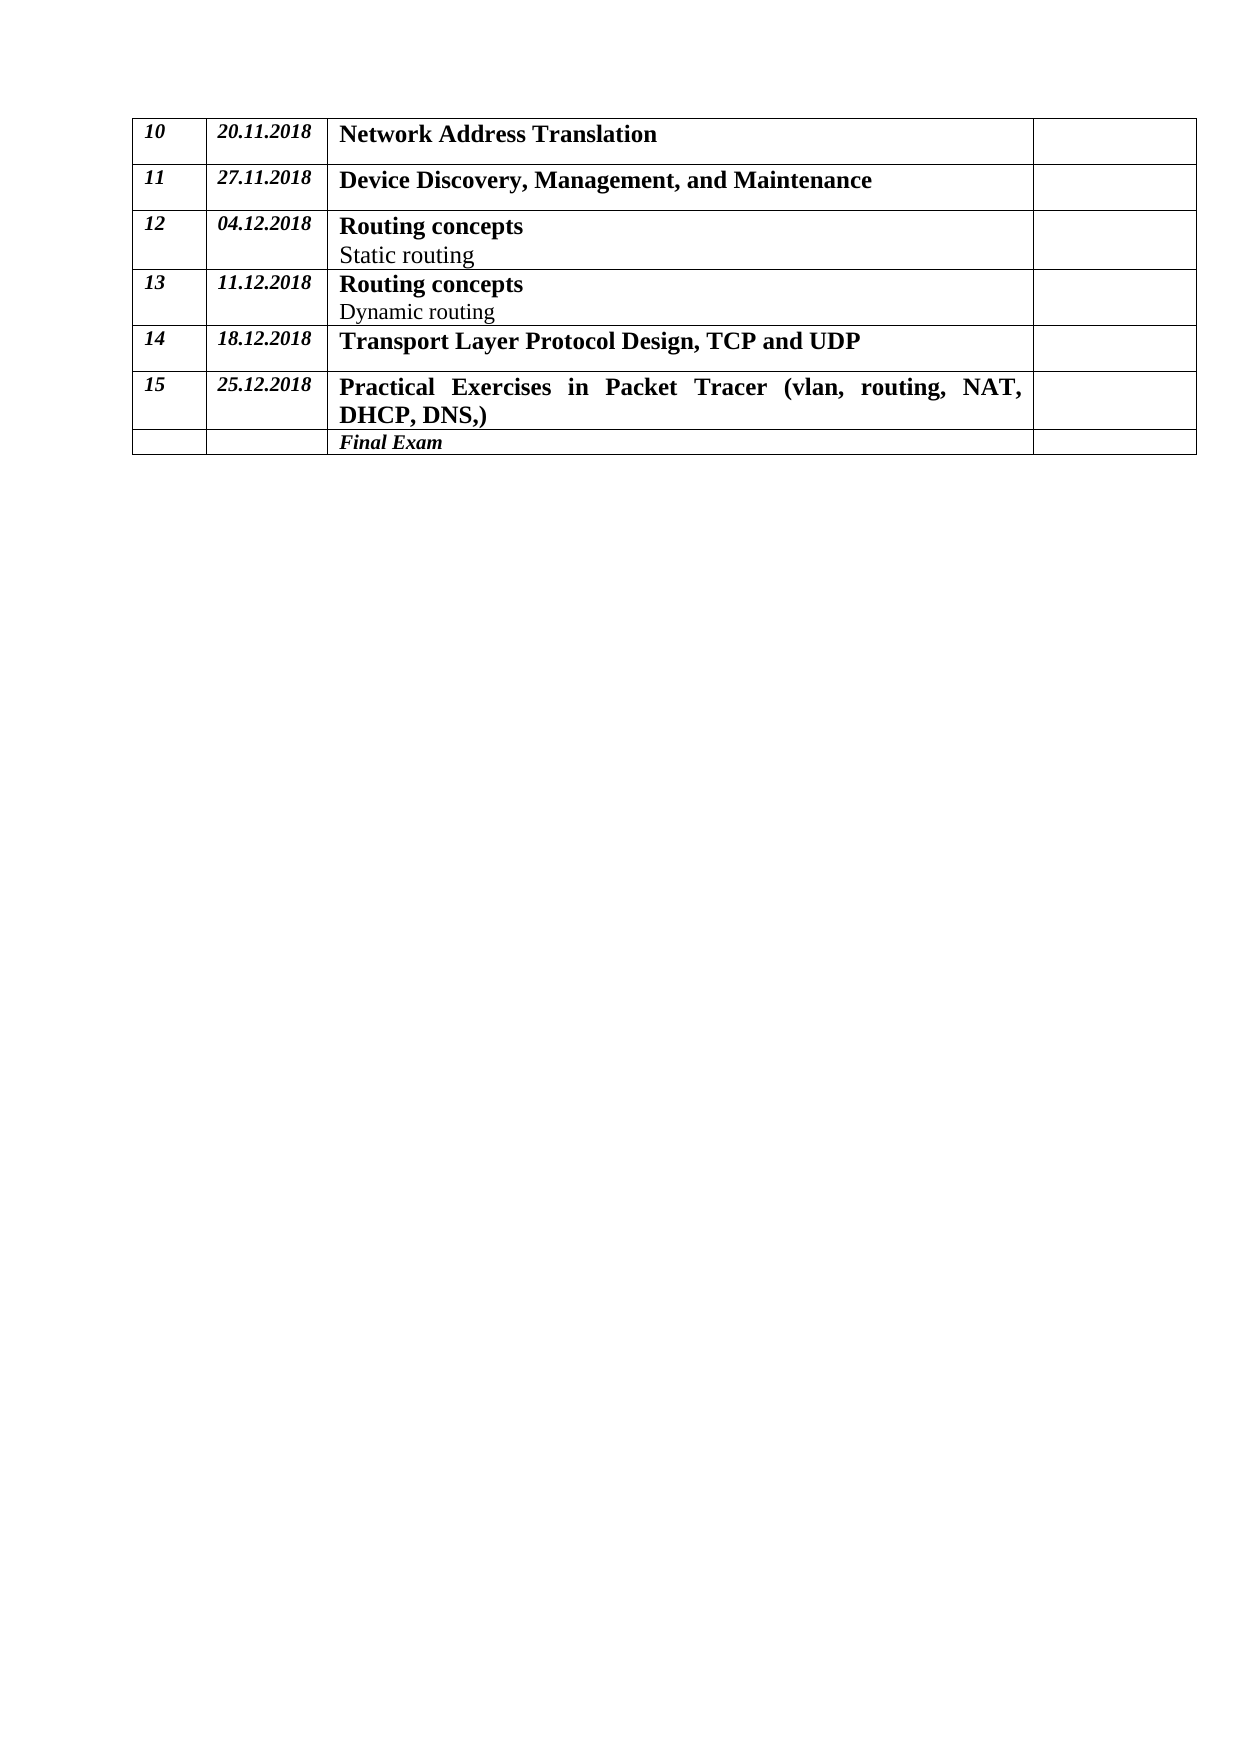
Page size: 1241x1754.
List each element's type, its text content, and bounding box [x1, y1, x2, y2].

table_cell Routing concepts Dynamic routing [328, 270, 1033, 325]
table_cell [1034, 165, 1196, 210]
table_cell 11 [133, 165, 206, 210]
table_cell Network Address Translation [328, 119, 1033, 164]
table_cell [1034, 119, 1196, 164]
table_cell [1034, 270, 1196, 325]
table_cell Transport Layer Protocol Design, TCP and UDP [328, 326, 1033, 371]
table_cell [207, 430, 327, 454]
table_cell 04.12.2018 [207, 211, 327, 268]
table_cell 15 [133, 372, 206, 429]
table_cell [1034, 211, 1196, 268]
table_cell Practical Exercises in Packet Tracer (vlan, routing, NAT, DHCP, DNS,) [328, 372, 1033, 429]
table_cell [1034, 430, 1196, 454]
table_cell Device Discovery, Management, and Maintenance [328, 165, 1033, 210]
table_cell 25.12.2018 [207, 372, 327, 429]
table_cell 14 [133, 326, 206, 371]
table_cell [1034, 372, 1196, 429]
table_cell 10 [133, 119, 206, 164]
table_cell 18.12.2018 [207, 326, 327, 371]
table_cell 20.11.2018 [207, 119, 327, 164]
table_cell [133, 430, 206, 454]
table_cell 11.12.2018 [207, 270, 327, 325]
table_cell Routing concepts Static routing [328, 211, 1033, 268]
table_cell 27.11.2018 [207, 165, 327, 210]
table_cell 12 [133, 211, 206, 268]
table_cell [1034, 326, 1196, 371]
table_cell 13 [133, 270, 206, 325]
table_cell Final Exam [328, 430, 1033, 454]
